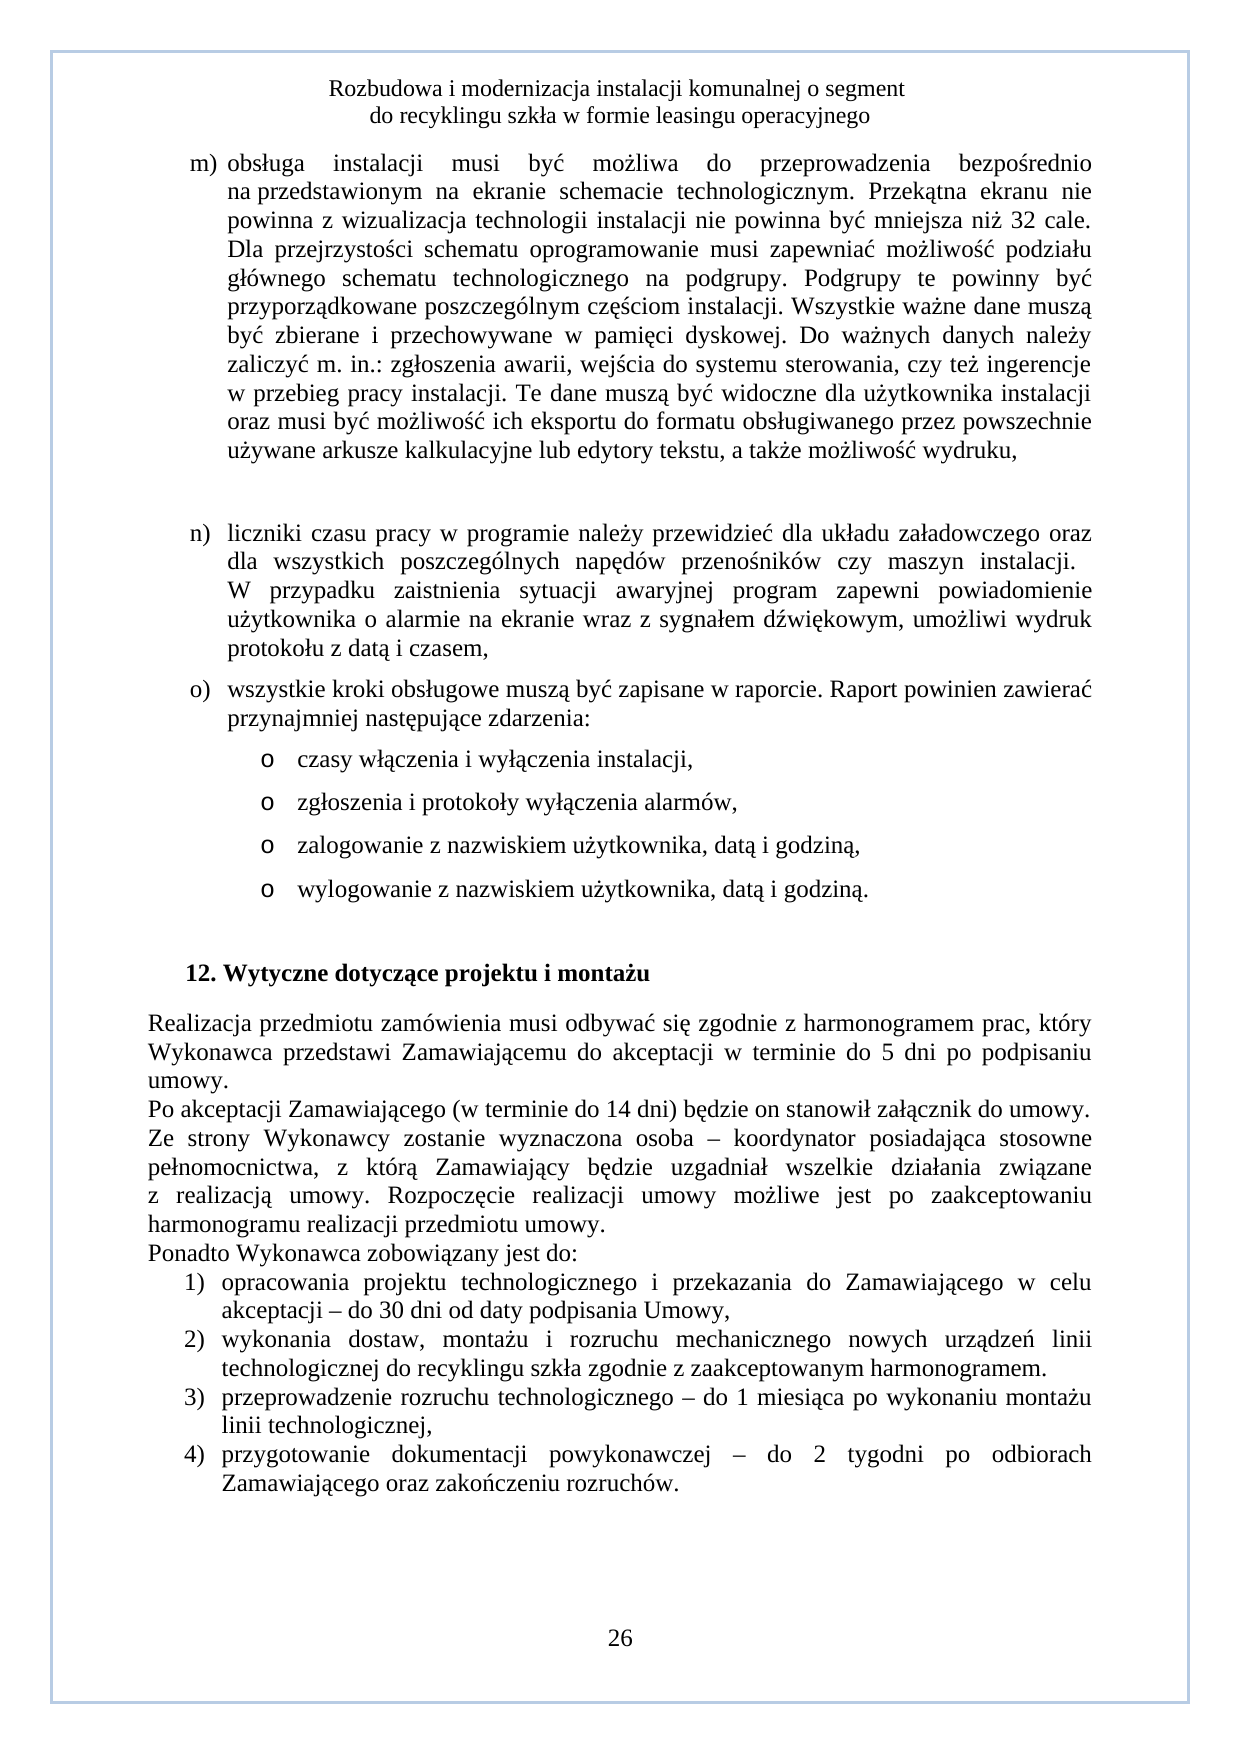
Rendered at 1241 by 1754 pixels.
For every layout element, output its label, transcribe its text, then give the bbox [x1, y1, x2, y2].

text Po akceptacji Zamawiającego (w terminie do 14 dni) będzie on stanowił załącznik do umowy. [148, 1094, 1093, 1123]
text Realizacja przedmiotu zamówienia musi odbywać się zgodnie z harmonogramem prac, który Wykonawca przedstawi Zamawiającemu do akceptacji w terminie do 5 dni po podpisaniu umowy. [148, 1008, 1093, 1094]
list opracowania projektu technologicznego i przekazania do Zamawiającego w celu akceptacji – do 30 dni od daty podpisania Umowy, [184, 1267, 1093, 1324]
text Ponadto Wykonawca zobowiązany jest do: [148, 1238, 1093, 1267]
list wykonania dostaw, montażu i rozruchu mechanicznego nowych urządzeń linii technologicznej do recyklingu szkła zgodnie z zaakceptowanym harmonogramem. [184, 1324, 1093, 1382]
list przygotowanie dokumentacji powykonawczej – do 2 tygodni po odbiorach Zamawiającego oraz zakończeniu rozruchów. [184, 1439, 1093, 1497]
list obsługa instalacji musi być możliwa do przeprowadzenia bezpośrednio na przedstawionym na ekranie schemacie technologicznym. Przekątna ekranu nie powinna z wizualizacja technologii instalacji nie powinna być mniejsza niż 32 cale. Dla przejrzystości schematu oprogramowanie musi zapewniać możliwość podziału głównego schematu technologicznego na podgrupy. Podgrupy te powinny być przyporządkowane poszczególnym częściom instalacji. Wszystkie ważne dane muszą być zbierane i przechowywane w pamięci dyskowej. Do ważnych danych należy zaliczyć m. in.: zgłoszenia awarii, wejścia do systemu sterowania, czy też ingerencje w przebieg pracy instalacji. Te dane muszą być widoczne dla użytkownika instalacji oraz musi być możliwość ich eksportu do formatu obsługiwanego przez powszechnie używane arkusze kalkulacyjne lub edytory tekstu, a także możliwość wydruku, [189, 148, 1093, 464]
list czasy włączenia i wyłączenia instalacji, [260, 744, 1093, 775]
list przeprowadzenie rozruchu technologicznego – do 1 miesiąca po wykonaniu montażu linii technologicznej, [184, 1382, 1093, 1439]
list zalogowanie z nazwiskiem użytkownika, datą i godziną, [260, 831, 1093, 861]
list wszystkie kroki obsługowe muszą być zapisane w raporcie. Raport powinien zawierać przynajmniej następujące zdarzenia: [189, 674, 1093, 731]
list liczniki czasu pracy w programie należy przewidzieć dla układu załadowczego oraz dla wszystkich poszczególnych napędów przenośników czy maszyn instalacji. W przypadku zaistnienia sytuacji awaryjnej program zapewni powiadomienie użytkownika o alarmie na ekranie wraz z sygnałem dźwiękowym, umożliwi wydruk protokołu z datą i czasem, [189, 518, 1093, 661]
list wylogowanie z nazwiskiem użytkownika, datą i godziną. [260, 874, 1093, 905]
subtitle Wytyczne dotyczące projektu i montażu [185, 958, 1093, 987]
list zgłoszenia i protokoły wyłączenia alarmów, [260, 787, 1093, 818]
text Ze strony Wykonawcy zostanie wyznaczona osoba – koordynator posiadająca stosowne pełnomocnictwa, z którą Zamawiający będzie uzgadniał wszelkie działania związane z realizacją umowy. Rozpoczęcie realizacji umowy możliwe jest po zaakceptowaniu harmonogramu realizacji przedmiotu umowy. [148, 1123, 1093, 1238]
